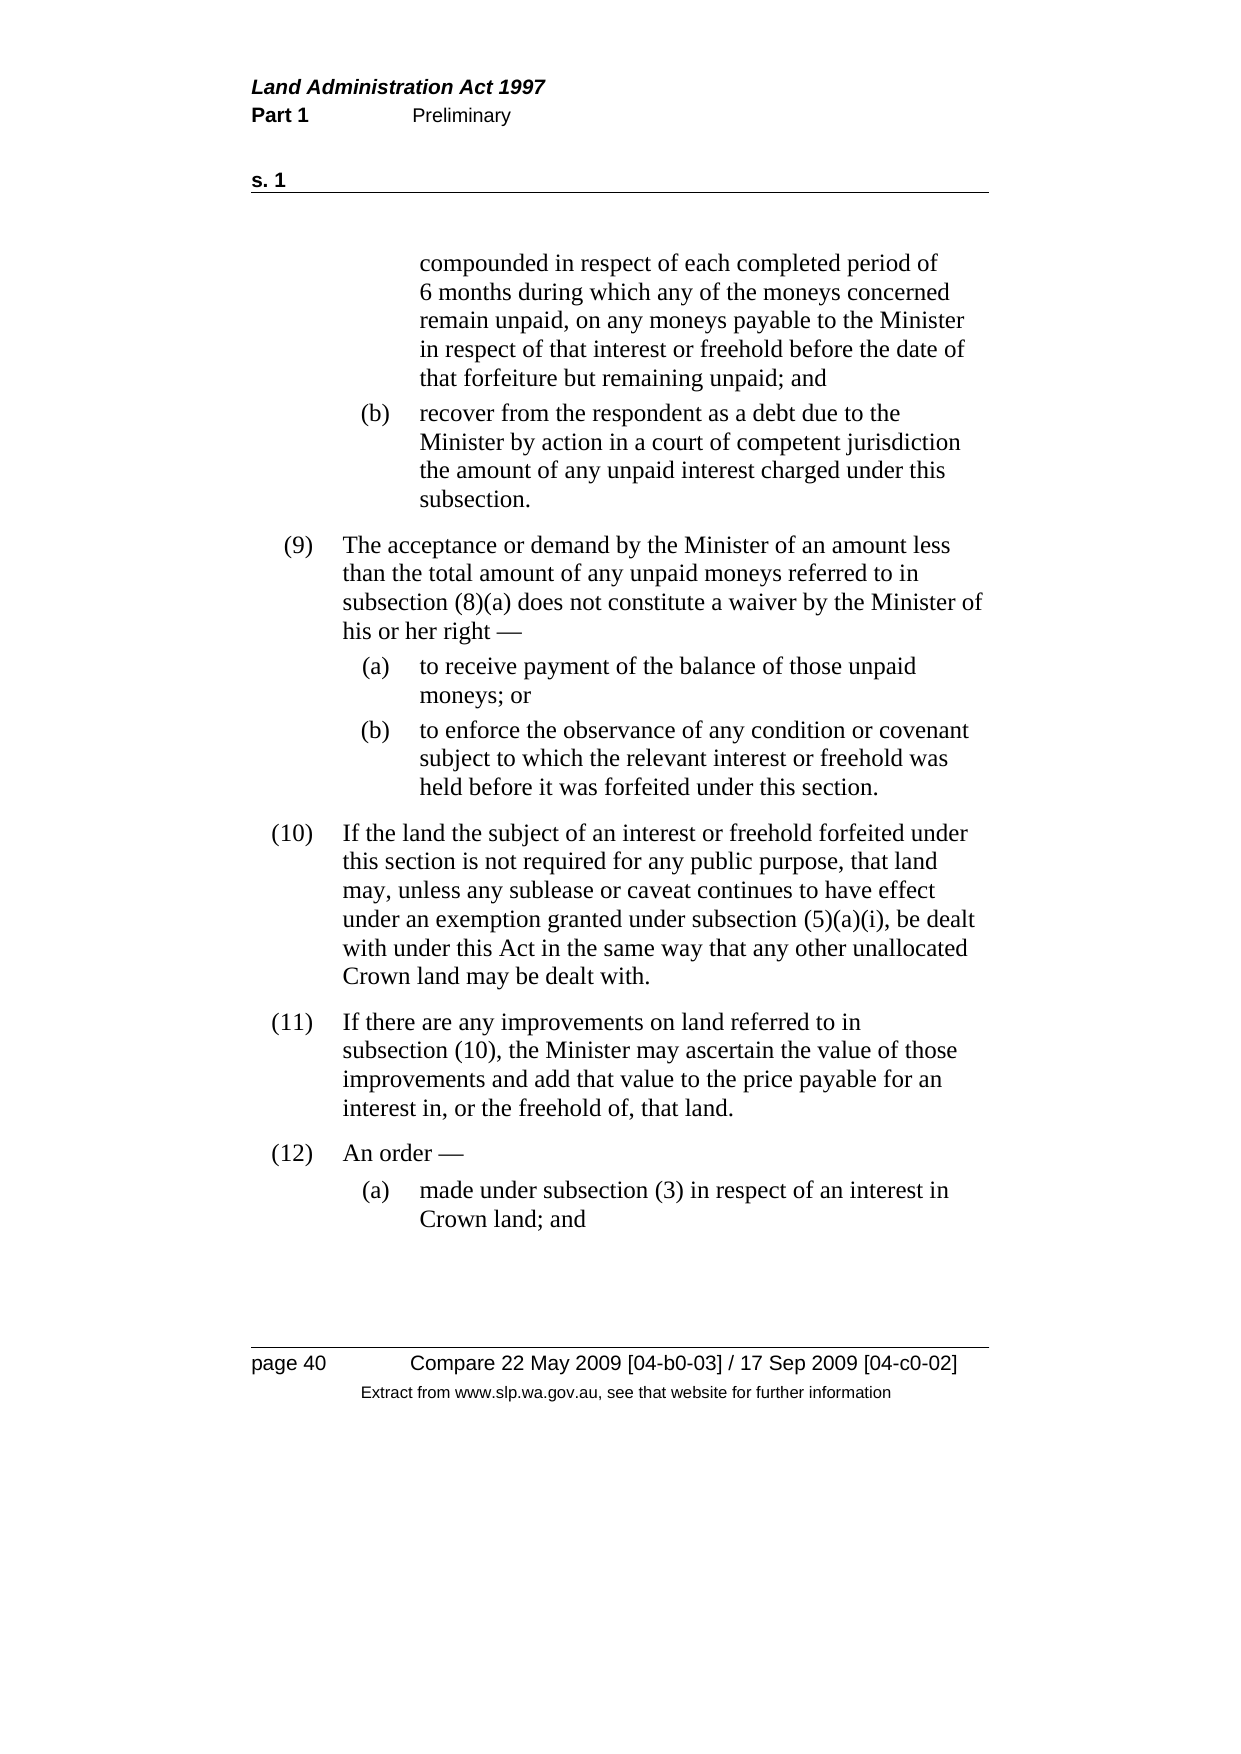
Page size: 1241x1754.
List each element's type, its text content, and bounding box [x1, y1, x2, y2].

text (a) to receive payment of the balance of those unpaid moneys; or [251, 651, 989, 708]
text (a) made under subsection (3) in respect of an interest in Crown land; and [251, 1176, 989, 1233]
text (10) If the land the subject of an interest or freehold forfeited under this section is not required for any public purpose, that land may, unless any sublease or caveat continues to have effect under an exemption granted under subsection (5)(a)(i), be dealt with under this Act in the same way that any other unallocated Crown land may be dealt with. [251, 818, 989, 990]
text (b) to enforce the observance of any condition or covenant subject to which the relevant interest or freehold was held before it was forfeited under this section. [251, 715, 989, 801]
text (b) recover from the respondent as a debt due to the Minister by action in a court of competent jurisdiction the amount of any unpaid interest charged under this subsection. [251, 398, 989, 513]
text (11) If there are any improvements on land referred to in subsection (10), the Minister may ascertain the value of those improvements and add that value to the price payable for an interest in, or the freehold of, that land. [251, 1007, 989, 1122]
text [251, 248, 989, 392]
text (12) An order — [251, 1138, 989, 1167]
text (9) The acceptance or demand by the Minister of an amount less than the total amount of any unpaid moneys referred to in subsection (8)(a) does not constitute a waiver by the Minister of his or her right — [251, 530, 989, 645]
